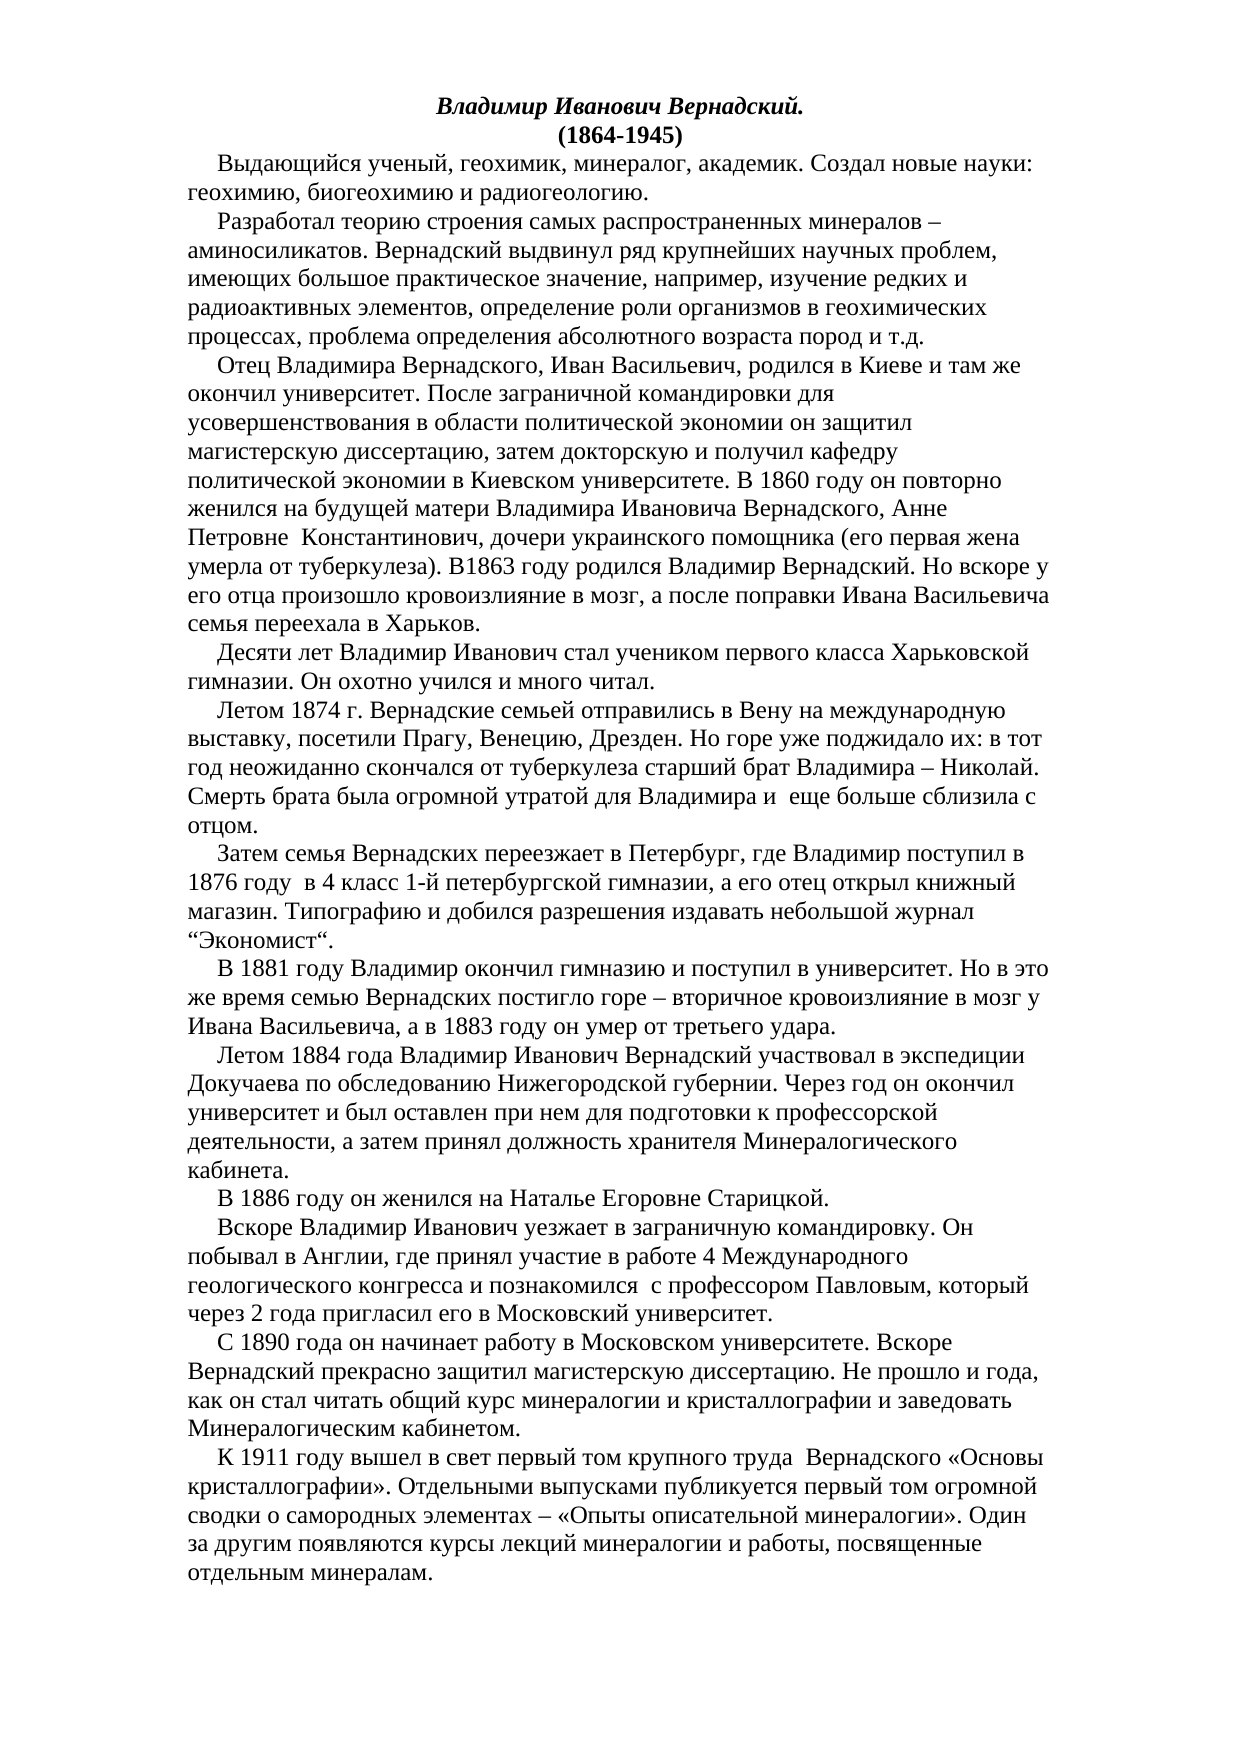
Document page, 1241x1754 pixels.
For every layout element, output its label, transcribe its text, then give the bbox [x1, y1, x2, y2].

text Летом 1884 года Владимир Иванович Вернадский участвовал в экспедиции Докучаева по обследованию Нижегородской губернии. Через год он окончил университет и был оставлен при нем для подготовки к профессорской деятельности, а затем принял должность хранителя Минералогического кабинета. [187, 1040, 1053, 1183]
text Вскоре Владимир Иванович уезжает в заграничную командировку. Он побывал в Англии, где принял участие в работе 4 Международного геологического конгресса и познакомился с профессором Павловым, который через 2 года пригласил его в Московский университет. [187, 1212, 1053, 1327]
text Летом 1874 г. Вернадские семьей отправились в Вену на международную выставку, посетили Прагу, Венецию, Дрезден. Но горе уже поджидало их: в тот год неожиданно скончался от туберкулеза старший брат Владимира – Николай. Смерть брата была огромной утратой для Владимира и еще больше сблизила с отцом. [187, 695, 1053, 838]
text Затем семья Вернадских переезжает в Петербург, где Владимир поступил в 1876 году в 4 класс 1-й петербургской гимназии, а его отец открыл книжный магазин. Типографию и добился разрешения издавать небольшой журнал “Экономист“. [187, 838, 1053, 953]
text С 1890 года он начинает работу в Московском университете. Вскоре Вернадский прекрасно защитил магистерскую диссертацию. Не прошло и года, как он стал читать общий курс минералогии и кристаллографии и заведовать Минералогическим кабинетом. [187, 1327, 1053, 1442]
text Разработал теорию строения самых распространенных минералов – аминосиликатов. Вернадский выдвинул ряд крупнейших научных проблем, имеющих большое практическое значение, например, изучение редких и радиоактивных элементов, определение роли организмов в геохимических процессах, проблема определения абсолютного возраста пород и т.д. [187, 206, 1053, 350]
text В 1886 году он женился на Наталье Егоровне Старицкой. [187, 1183, 1053, 1212]
text Владимир Иванович Вернадский. [187, 91, 1053, 120]
text Десяти лет Владимир Иванович стал учеником первого класса Харьковской гимназии. Он охотно учился и много читал. [187, 637, 1053, 695]
text (1864-1945) [187, 120, 1053, 148]
text Выдающийся ученый, геохимик, минералог, академик. Создал новые науки: геохимию, биогеохимию и радиогеологию. [187, 148, 1053, 206]
text Отец Владимира Вернадского, Иван Васильевич, родился в Киеве и там же окончил университет. После заграничной командировки для усовершенствования в области политической экономии он защитил магистерскую диссертацию, затем докторскую и получил кафедру политической экономии в Киевском университете. В 1860 году он повторно женился на будущей матери Владимира Ивановича Вернадского, Анне Петровне Константинович, дочери украинского помощника (его первая жена умерла от туберкулеза). В1863 году родился Владимир Вернадский. Но вскоре у его отца произошло кровоизлияние в мозг, а после поправки Ивана Васильевича семья переехала в Харьков. [187, 350, 1053, 637]
text К 1911 году вышел в свет первый том крупного труда Вернадского «Основы кристаллографии». Отдельными выпусками публикуется первый том огромной сводки о самородных элементах – «Опыты описательной минералогии». Один за другим появляются курсы лекций минералогии и работы, посвященные отдельным минералам. [187, 1442, 1053, 1586]
text В 1881 году Владимир окончил гимназию и поступил в университет. Но в это же время семью Вернадских постигло горе – вторичное кровоизлияние в мозг у Ивана Васильевича, а в 1883 году он умер от третьего удара. [187, 953, 1053, 1040]
